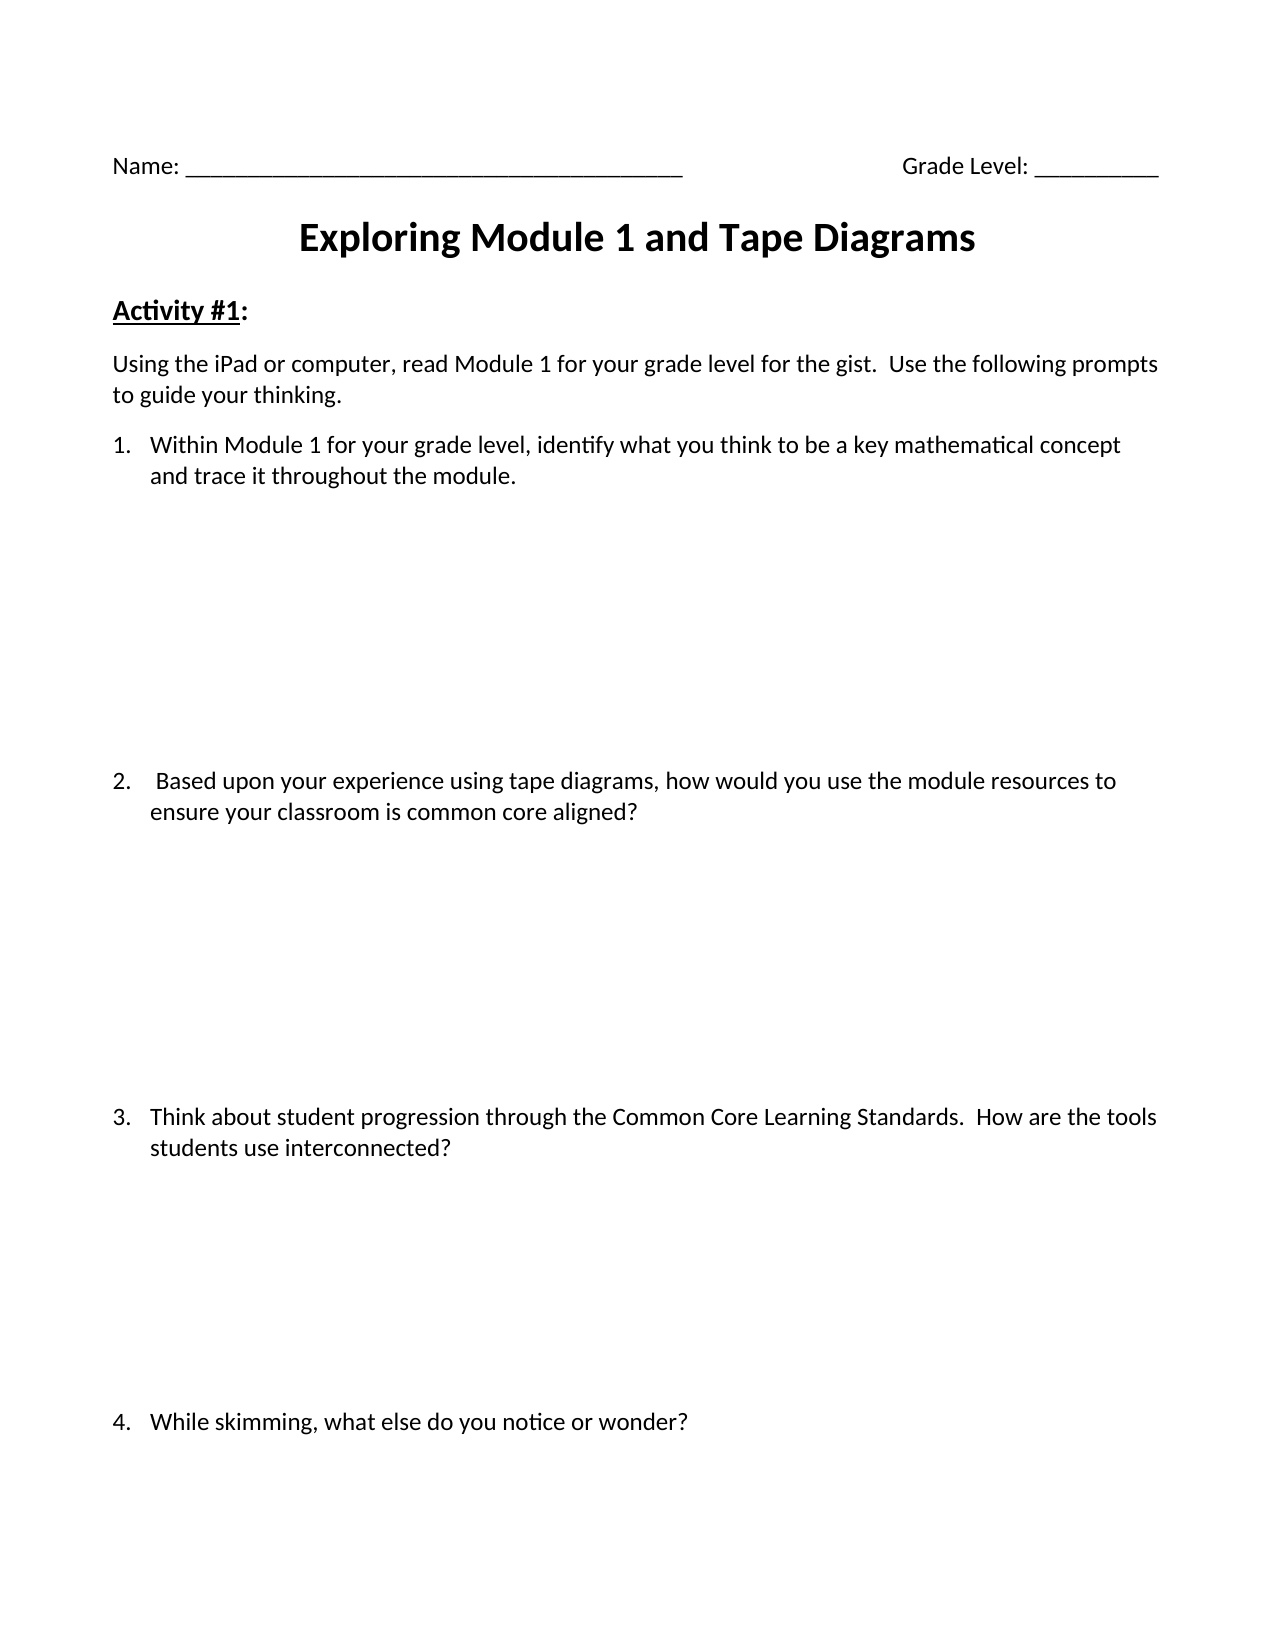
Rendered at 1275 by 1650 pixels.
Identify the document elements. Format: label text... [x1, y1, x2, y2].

list While skimming, what else do you notice or wonder? [112, 1406, 1162, 1437]
text Exploring Module 1 and Tape Diagrams [112, 211, 1162, 262]
list Within Module 1 for your grade level, identify what you think to be a key mathematical concept and trace it throughout the module. [112, 430, 1162, 491]
text Name: ________________________________________ Grade Level: __________ [112, 150, 1162, 181]
text Activity #1: [112, 292, 1162, 328]
list Think about student progression through the Common Core Learning Standards. How are the tools students use interconnected? [112, 1101, 1162, 1162]
text Using the iPad or computer, read Module 1 for your grade level for the gist. Use the following prompts to guide your thinking. [112, 348, 1162, 409]
list Based upon your experience using tape diagrams, how would you use the module resources to ensure your classroom is common core aligned? [112, 765, 1162, 826]
